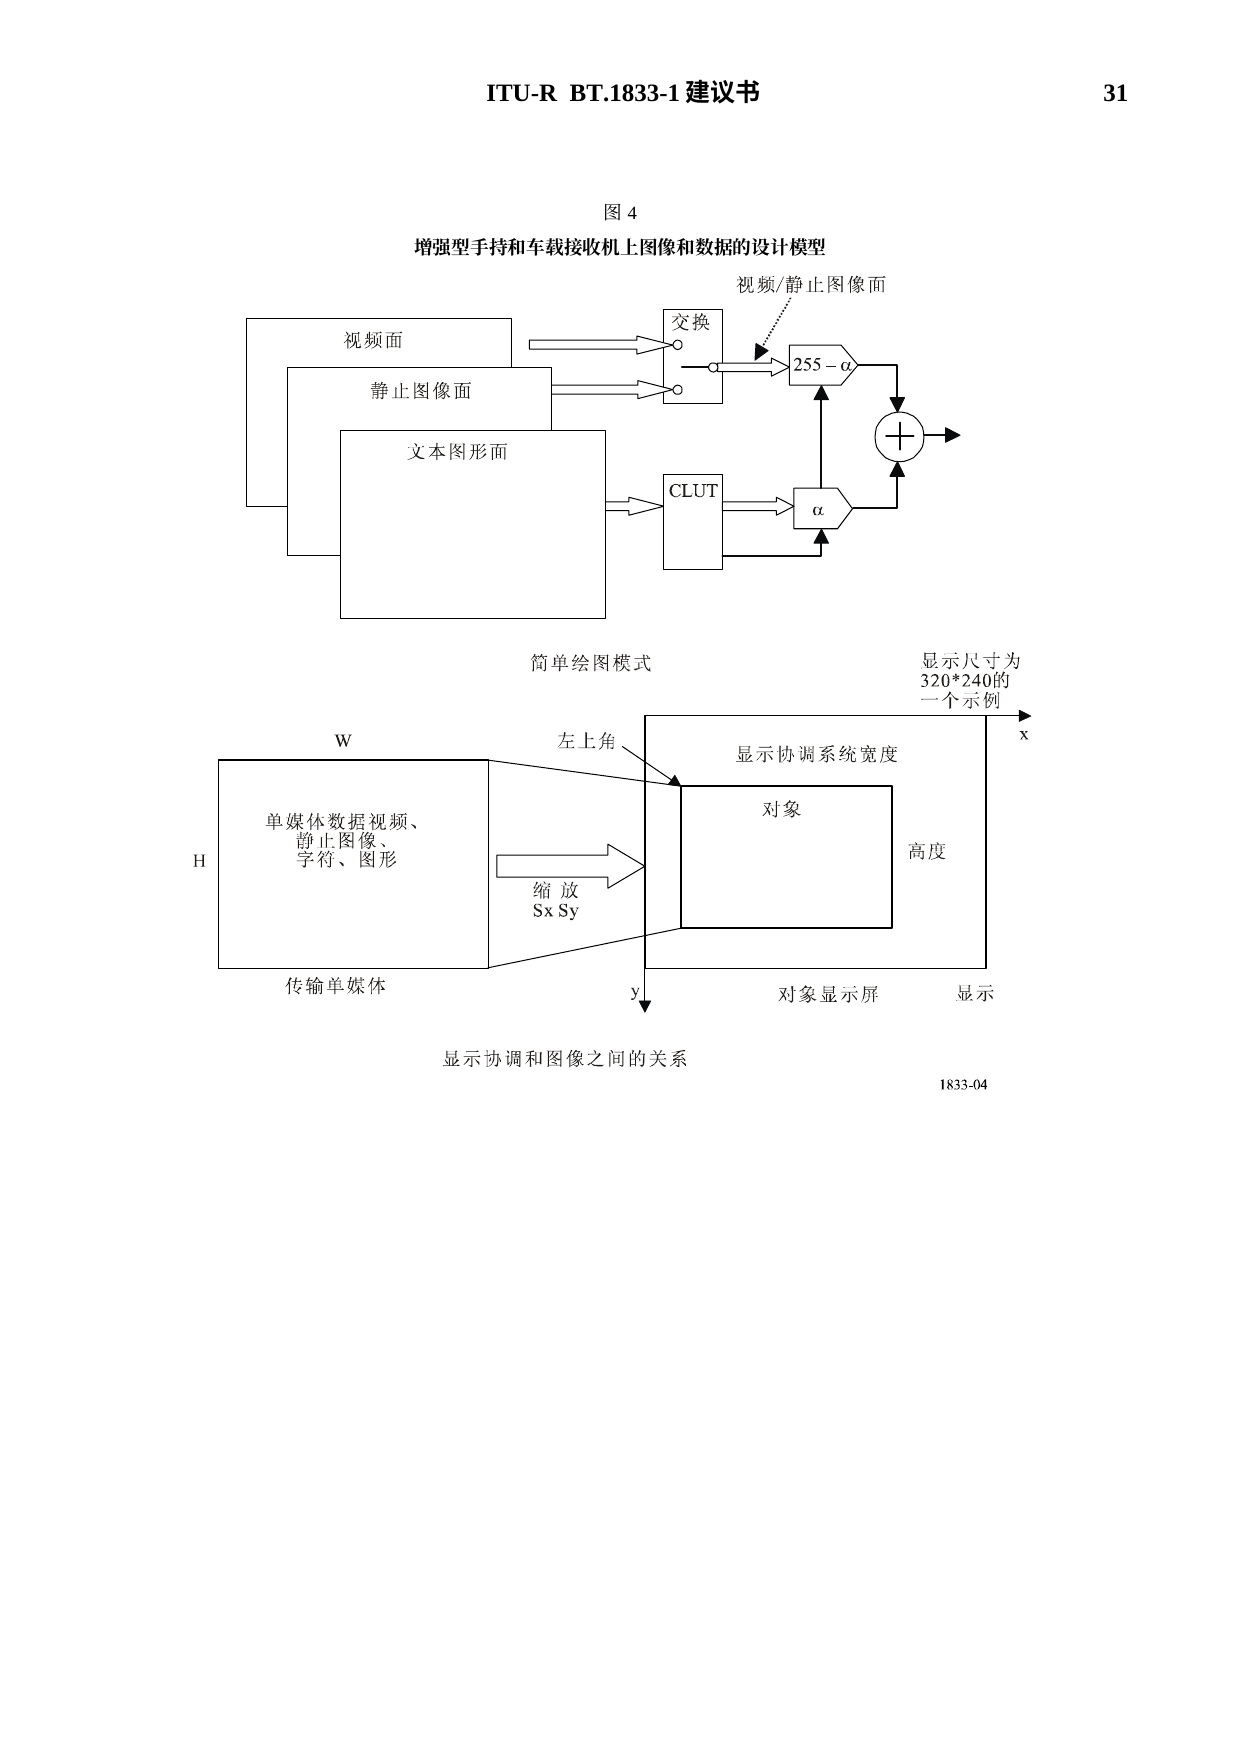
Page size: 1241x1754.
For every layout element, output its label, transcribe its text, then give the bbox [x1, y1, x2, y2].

text 图 4 [118, 198, 1122, 225]
title 增强型手持和车载接收机上图像和数据的设计模型 [118, 233, 1122, 260]
